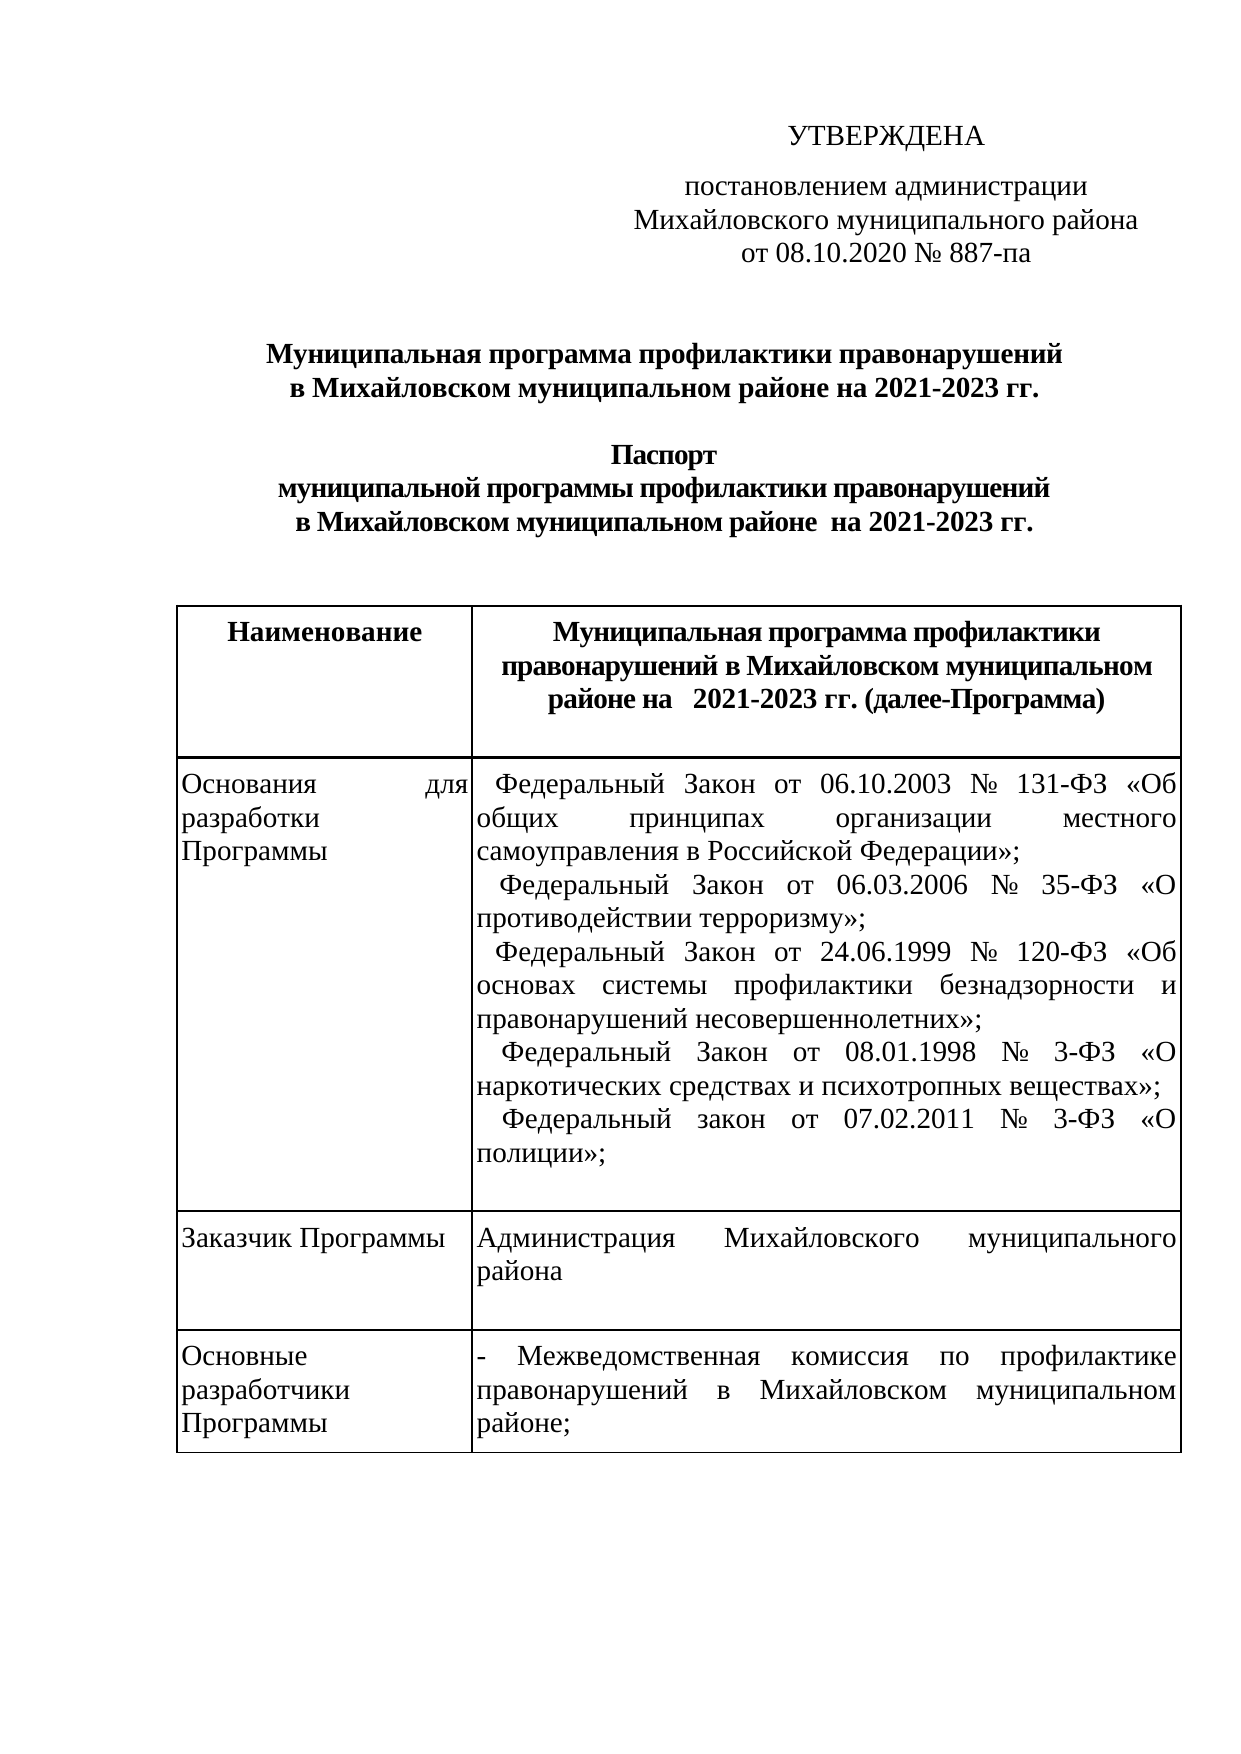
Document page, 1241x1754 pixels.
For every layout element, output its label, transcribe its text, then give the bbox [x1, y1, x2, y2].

table_header Муниципальная программа профилактики правонарушений в Михайловском муниципальном районе на 2021-2023 гг. (далее-Программа) [473, 607, 1180, 756]
table_cell Основные разработчики Программы [178, 1331, 471, 1452]
text Михайловского муниципального района [620, 202, 1152, 236]
table_cell Администрация Михайловского муниципального района [473, 1212, 1180, 1328]
table_cell Основания для разработки Программы [178, 759, 471, 1210]
table_cell Заказчик Программы [178, 1212, 471, 1328]
text в Михайловском муниципальном районе на 2021-2023 гг. [177, 504, 1152, 537]
text муниципальной программы профилактики правонарушений [177, 470, 1152, 504]
text Паспорт [177, 437, 1152, 470]
text в Михайловском муниципальном районе на 2021-2023 гг. [177, 370, 1152, 403]
text постановлением администрации [620, 168, 1152, 202]
table_header Наименование [178, 607, 471, 756]
text УТВЕРЖДЕНА [620, 118, 1152, 152]
table_cell - Межведомственная комиссия по профилактике правонарушений в Михайловском муниципальном районе; [473, 1331, 1180, 1452]
table_cell Федеральный Закон от 06.10.2003 № 131-ФЗ «Об общих принципах организации местного самоуправления в Российской Федерации»; Федеральный Закон от 06.03.2006 № 35-ФЗ «О противодействии терроризму»; Федеральный Закон от 24.06.1999 № 120-ФЗ «Об основах системы профилактики безнадзорности и правонарушений несовершеннолетних»; Федеральный Закон от 08.01.1998 № 3-ФЗ «О наркотических средствах и психотропных веществах»; Федеральный закон от 07.02.2011 № 3-ФЗ «О полиции»; [473, 759, 1180, 1210]
text Муниципальная программа профилактики правонарушений [177, 336, 1152, 370]
text от 08.10.2020 № 887-па [620, 236, 1152, 269]
